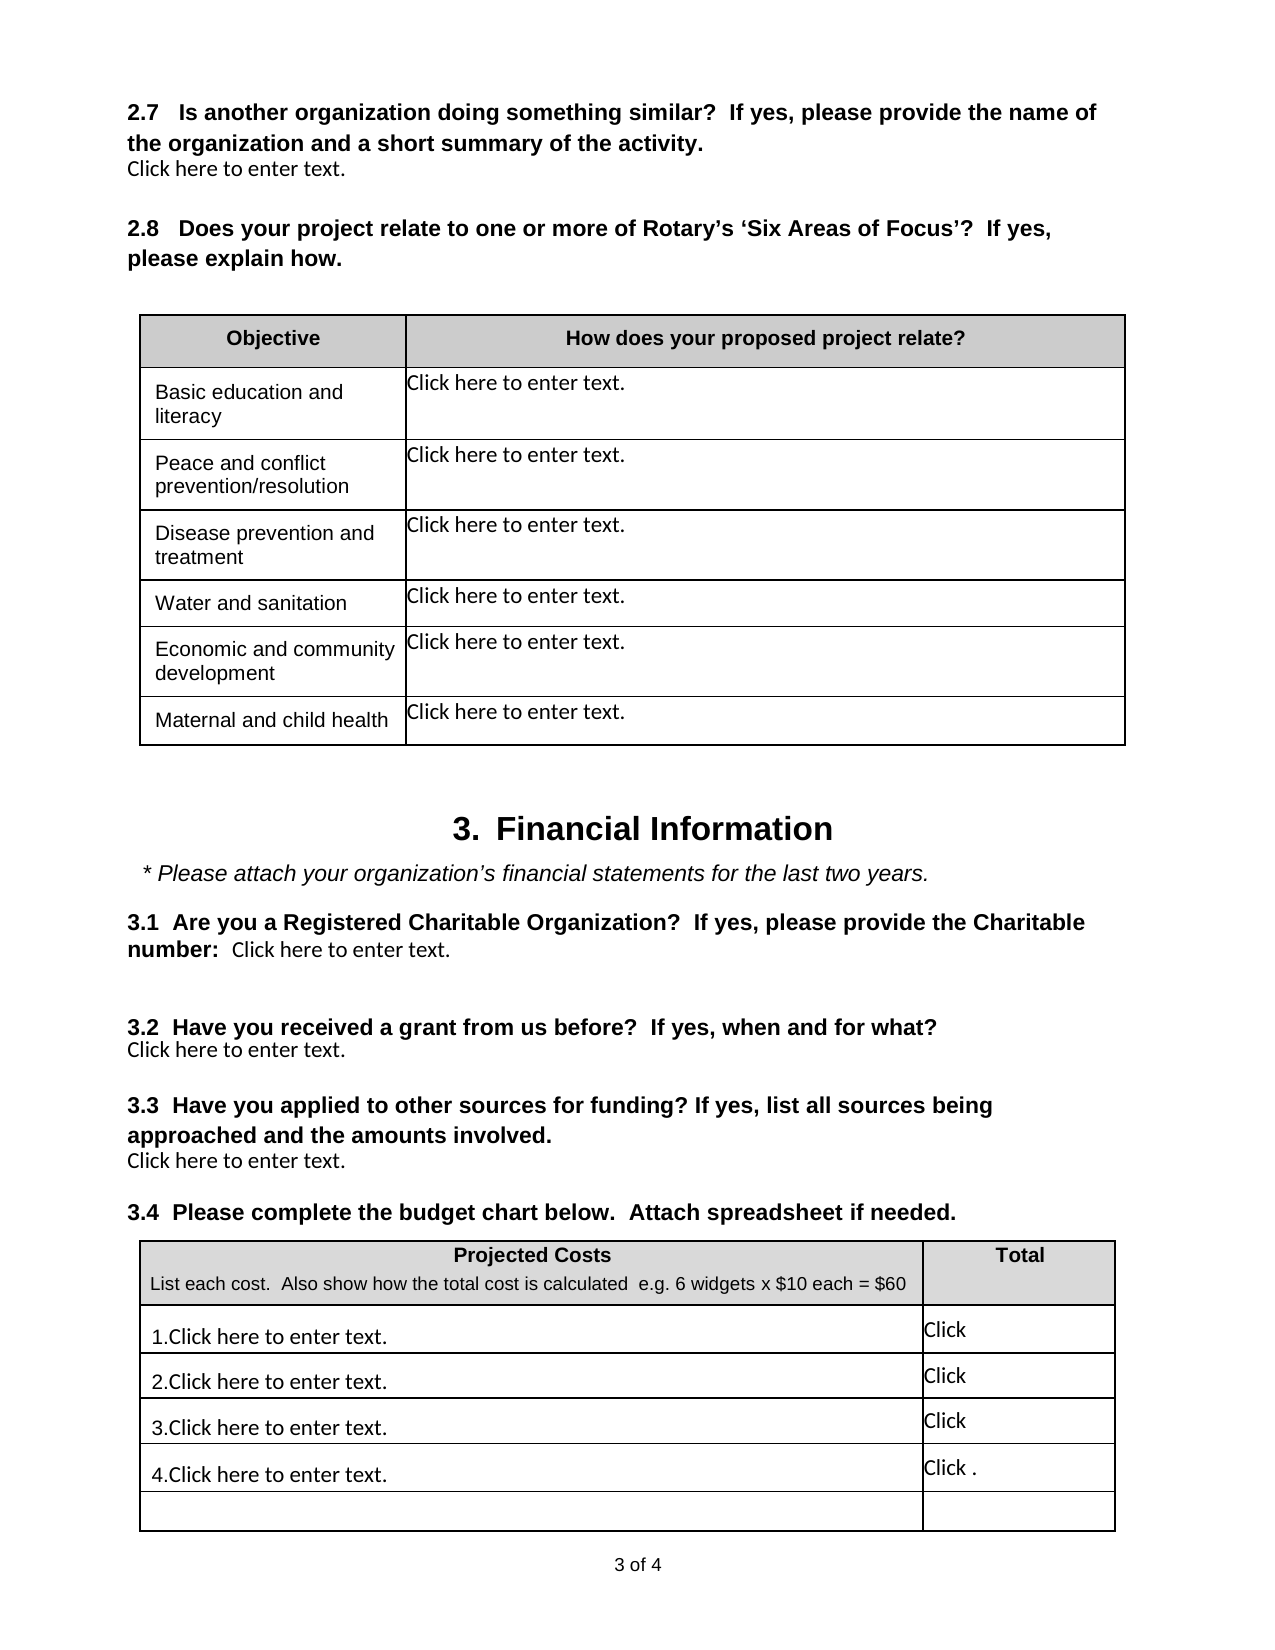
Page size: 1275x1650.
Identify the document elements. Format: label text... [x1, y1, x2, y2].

text 2.7 Is another organization doing something similar? If yes, please provide the name of the organization and a short summary of the activity. [127, 99, 1098, 156]
table_cell Peace and conflict prevention/resolution [141, 440, 405, 509]
table_cell Disease prevention and treatment [141, 511, 405, 579]
table_header How does your proposed project relate? [407, 316, 1124, 367]
text 3.4 Please complete the budget chart below. Attach spreadsheet if needed. [127, 1199, 1144, 1225]
text 3.2 Have you received a grant from us before? If yes, when and for what? [127, 1014, 1144, 1040]
text 3.1 Are you a Registered Charitable Organization? If yes, please provide the Charitable number: [127, 909, 1144, 963]
table_cell Water and sanitation [141, 581, 405, 626]
table_header Total [924, 1242, 1114, 1304]
table_cell 4. [141, 1444, 922, 1491]
table_cell Maternal and child health [141, 697, 405, 744]
table_cell 2. [141, 1354, 922, 1397]
table_cell 3. [141, 1399, 922, 1442]
table_cell Basic education and literacy [141, 368, 405, 439]
text 3. Financial Information [142, 809, 1144, 847]
table_header Projected Costs List each cost. Also show how the total cost is calculated e.g. 6 widgets x $10 each = $60 [141, 1242, 922, 1304]
text 2.8 Does your project relate to one or more of Rotary’s ‘Six Areas of Focus’? If yes, please explain how. [127, 211, 1094, 272]
table_header Objective [141, 316, 405, 367]
table_cell [924, 1492, 1114, 1530]
table_cell Economic and community development [141, 627, 405, 696]
text 3.3 Have you applied to other sources for funding? If yes, list all sources being approached and the amounts involved. [127, 1092, 1119, 1148]
table_cell 1. [141, 1306, 922, 1352]
text * Please attach your organization’s financial statements for the last two years. [142, 860, 1144, 886]
table_cell [141, 1492, 922, 1530]
